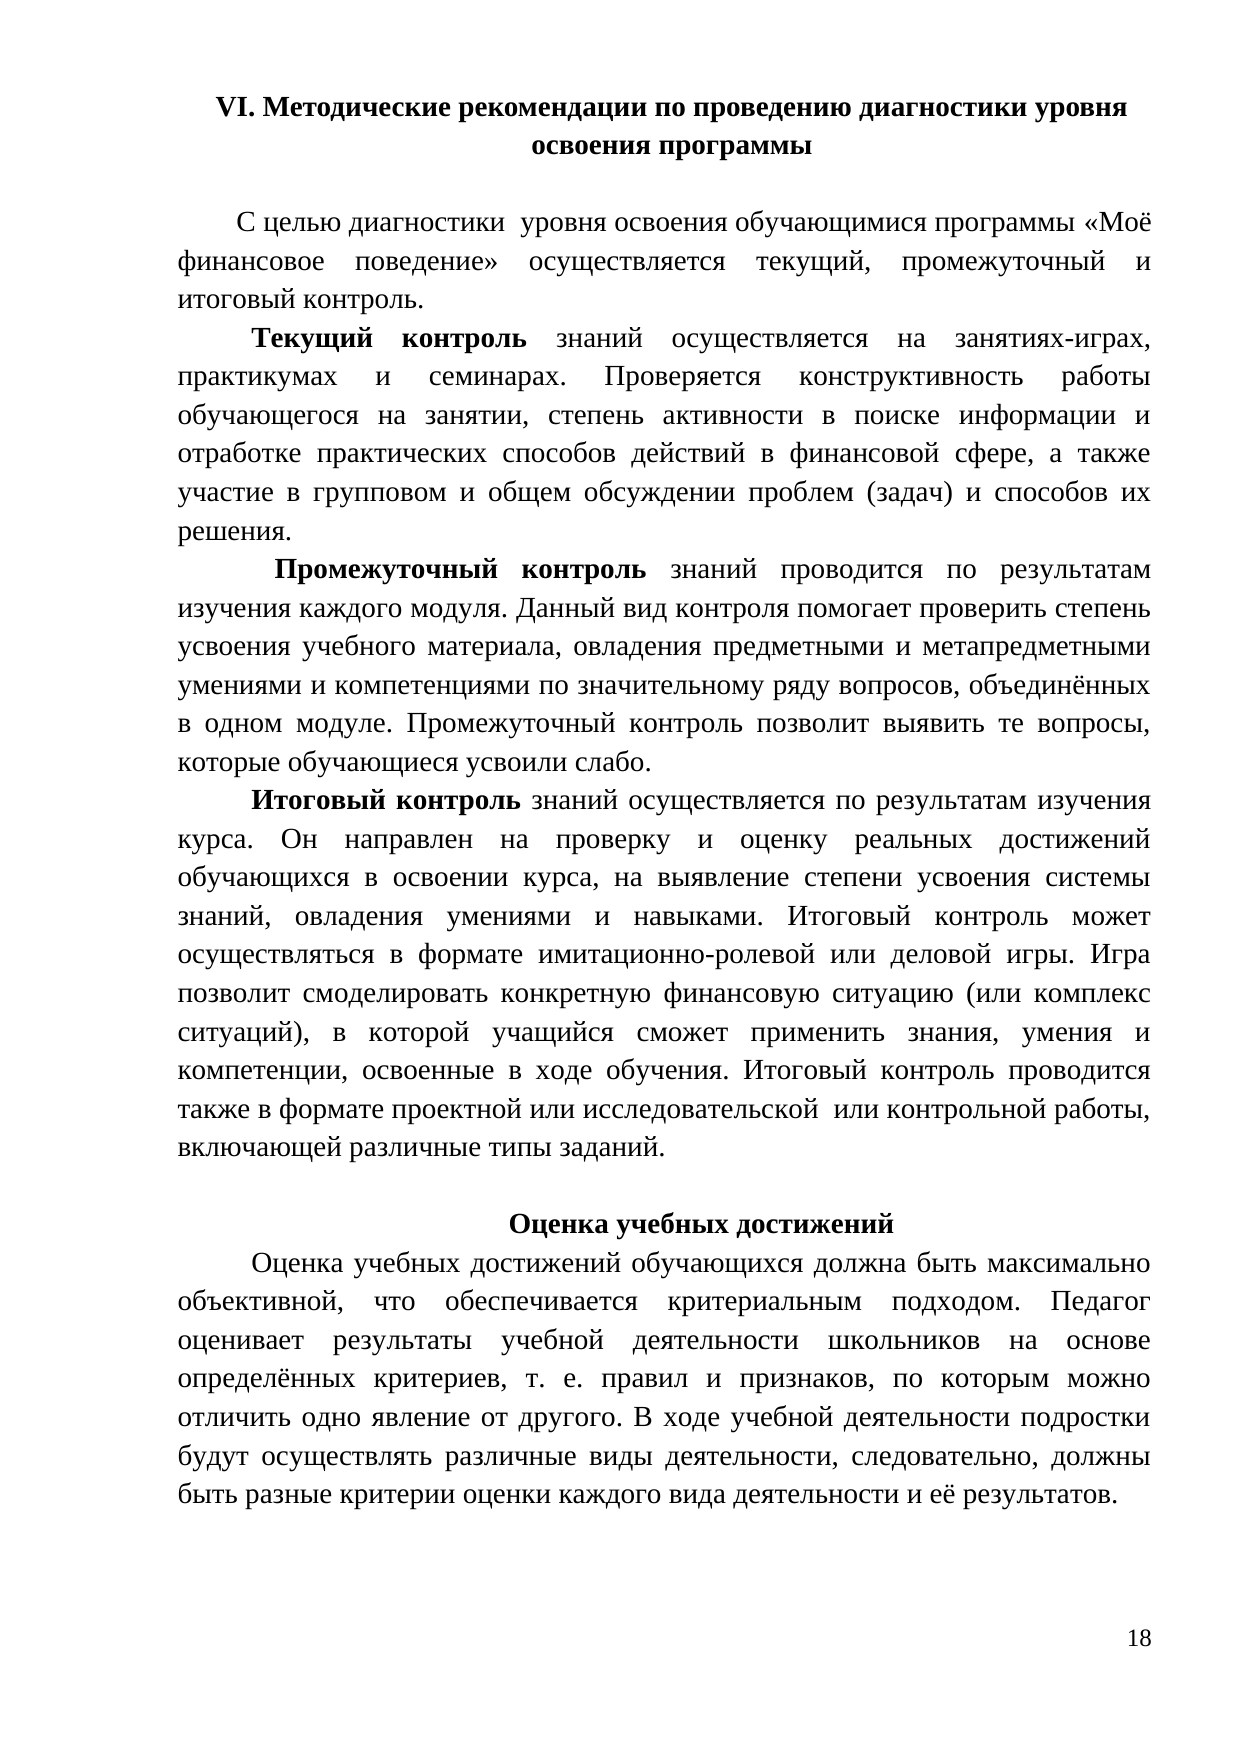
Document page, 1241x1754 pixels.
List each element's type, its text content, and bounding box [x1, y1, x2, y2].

list Промежуточный контроль знаний проводится по результатам изучения каждого модуля. Данный вид контроля помогает проверить степень усвоения учебного материала, овладения предметными и метапредметными умениями и компетенциями по значительному ряду вопросов, объединённых в одном модуле. Промежуточный контроль позволит выявить те вопросы, которые обучающиеся усвоили слабо. [177, 551, 1152, 777]
list Текущий контроль знаний осуществляется на занятиях-играх, практикумах и семинарах. Проверяется конструктивность работы обучающегося на занятии, степень активности в поиске информации и отработке практических способов действий в финансовой сфере, а также участие в групповом и общем обсуждении проблем (задач) и способов их решения. [177, 320, 1152, 546]
list Оценка учебных достижений обучающихся должна быть максимально объективной, что обеспечивается критериальным подходом. Педагог оценивает результаты учебной деятельности школьников на основе определённых критериев, т. е. правил и признаков, по которым можно отличить одно явление от другого. В ходе учебной деятельности подростки будут осуществлять различные виды деятельности, следовательно, должны быть разные критерии оценки каждого вида деятельности и её результатов. [177, 1245, 1152, 1510]
list Итоговый контроль знаний осуществляется по результатам изучения курса. Он направлен на проверку и оценку реальных достижений обучающихся в освоении курса, на выявление степени усвоения системы знаний, овладения умениями и навыками. Итоговый контроль может осуществляться в формате имитационно-ролевой или деловой игры. Игра позволит смоделировать конкретную финансовую ситуацию (или комплекс ситуаций), в которой учащийся сможет применить знания, умения и компетенции, освоенные в ходе обучения. Итоговый контроль проводится также в формате проектной или исследовательской или контрольной работы, включающей различные типы заданий. [177, 782, 1152, 1163]
text С целью диагностики уровня освоения обучающимися программы «Моё финансовое поведение» осуществляется текущий, промежуточный и итоговый контроль. [177, 204, 1152, 315]
list Оценка учебных достижений [177, 1206, 1152, 1240]
list VI. Методические рекомендации по проведению диагностики уровня освоения программы [192, 89, 1152, 161]
